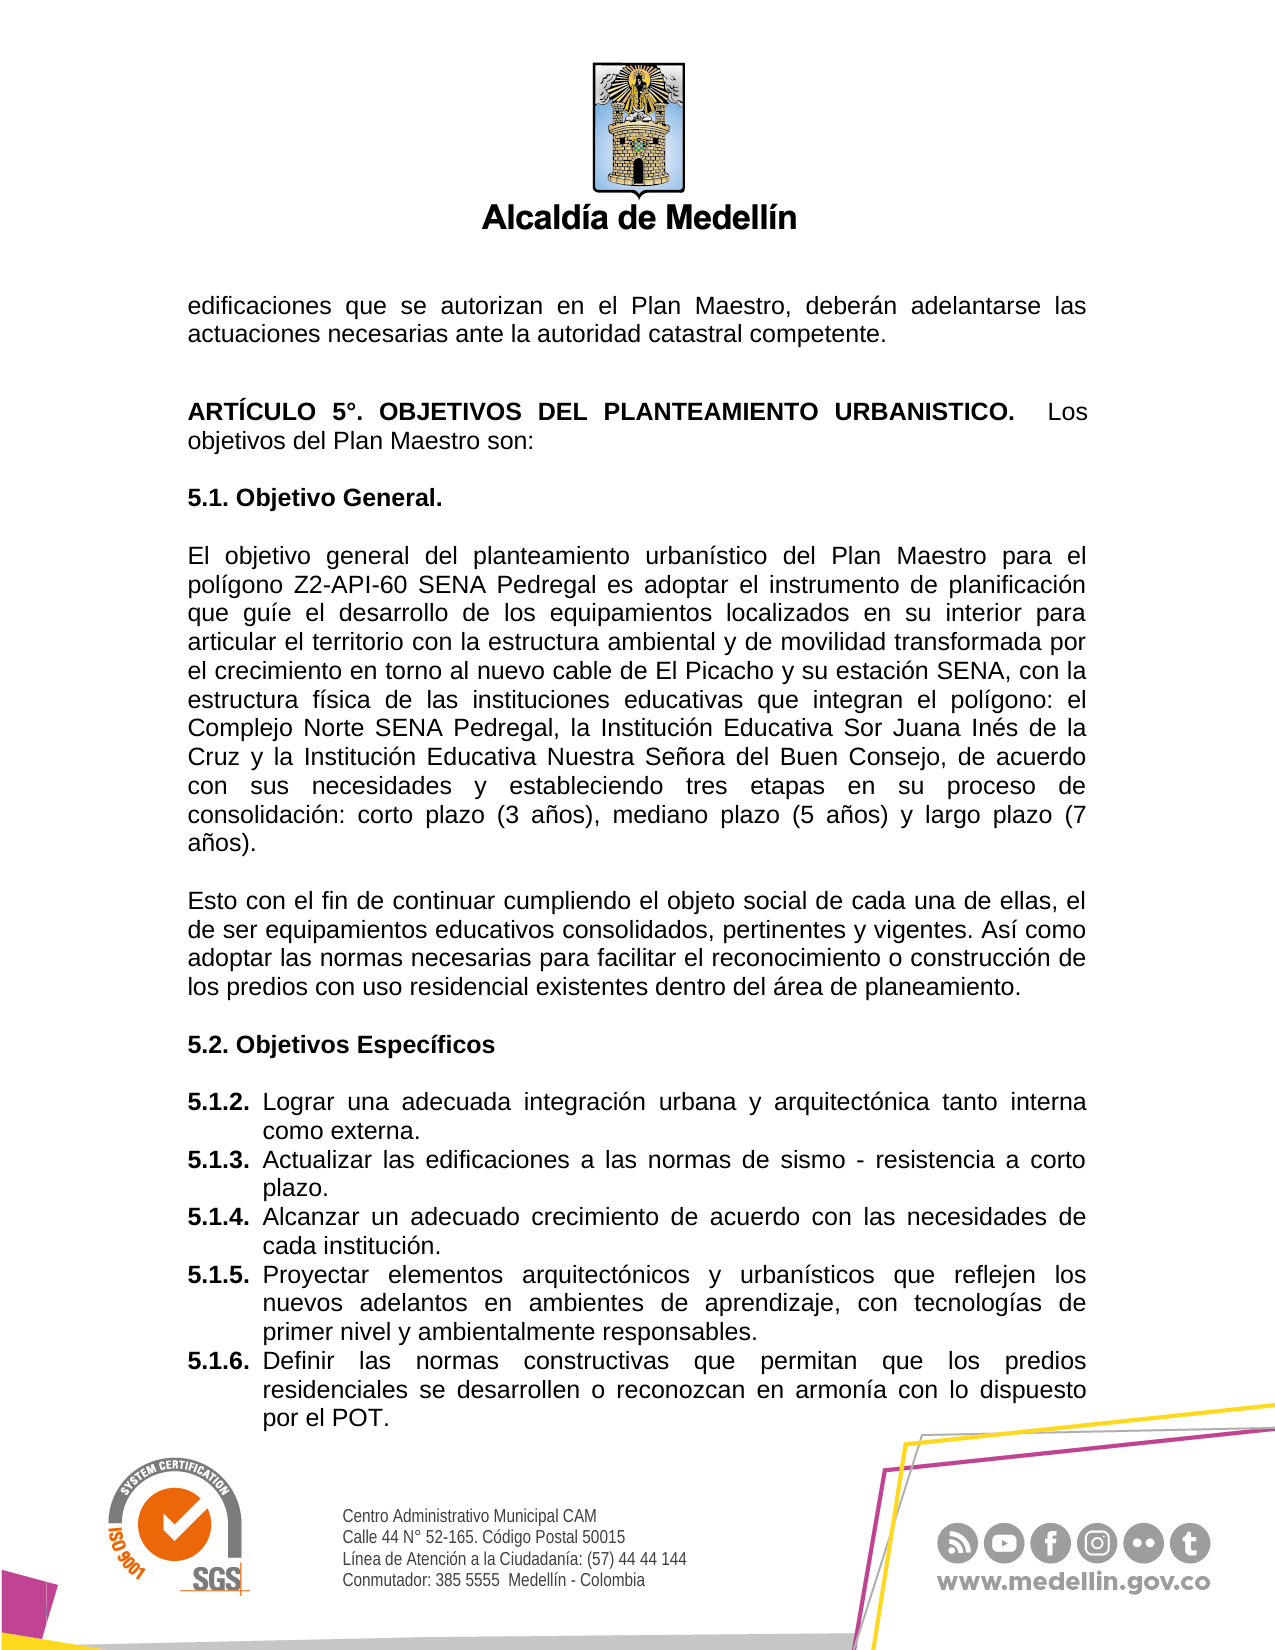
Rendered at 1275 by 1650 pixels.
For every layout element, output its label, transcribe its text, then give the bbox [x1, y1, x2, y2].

text ARTÍCULO 5°. OBJETIVOS DEL PLANTEAMIENTO URBANISTICO. Los objetivos del Plan Maestro son: [187, 397, 1088, 455]
list Actualizar las edificaciones a las normas de sismo - resistencia a corto plazo. [187, 1145, 1088, 1202]
text Esto con el fin de continuar cumpliendo el objeto social de cada una de ellas, el de ser equipamientos educativos consolidados, pertinentes y vigentes. Así como adoptar las normas necesarias para facilitar el reconocimiento o construcción de los predios con uso residencial existentes dentro del área de planeamiento. [187, 886, 1088, 1001]
picture [1, 0, 1275, 1650]
list Proyectar elementos arquitectónicos y urbanísticos que reflejen los nuevos adelantos en ambientes de aprendizaje, con tecnologías de primer nivel y ambientalmente responsables. [187, 1260, 1088, 1346]
list Lograr una adecuada integración urbana y arquitectónica tanto interna como externa. [187, 1087, 1088, 1145]
text El objetivo general del planteamiento urbanístico del Plan Maestro para el polígono Z2-API-60 SENA Pedregal es adoptar el instrumento de planificación que guíe el desarrollo de los equipamientos localizados en su interior para articular el territorio con la estructura ambiental y de movilidad transformada por el crecimiento en torno al nuevo cable de El Picacho y su estación SENA, con la estructura física de las instituciones educativas que integran el polígono: el Complejo Norte SENA Pedregal, la Institución Educativa Sor Juana Inés de la Cruz y la Institución Educativa Nuestra Señora del Buen Consejo, de acuerdo con sus necesidades y estableciendo tres etapas en su proceso de consolidación: corto plazo (3 años), mediano plazo (5 años) y largo plazo (7 años). [187, 541, 1088, 857]
text 5.2. Objetivos Específicos [187, 1030, 1088, 1058]
text 5.1. Objetivo General. [187, 483, 1088, 512]
list Definir las normas constructivas que permitan que los predios residenciales se desarrollen o reconozcan en armonía con lo dispuesto por el POT. [187, 1346, 1088, 1432]
list Alcanzar un adecuado crecimiento de acuerdo con las necesidades de cada institución. [187, 1202, 1088, 1260]
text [187, 291, 1088, 348]
